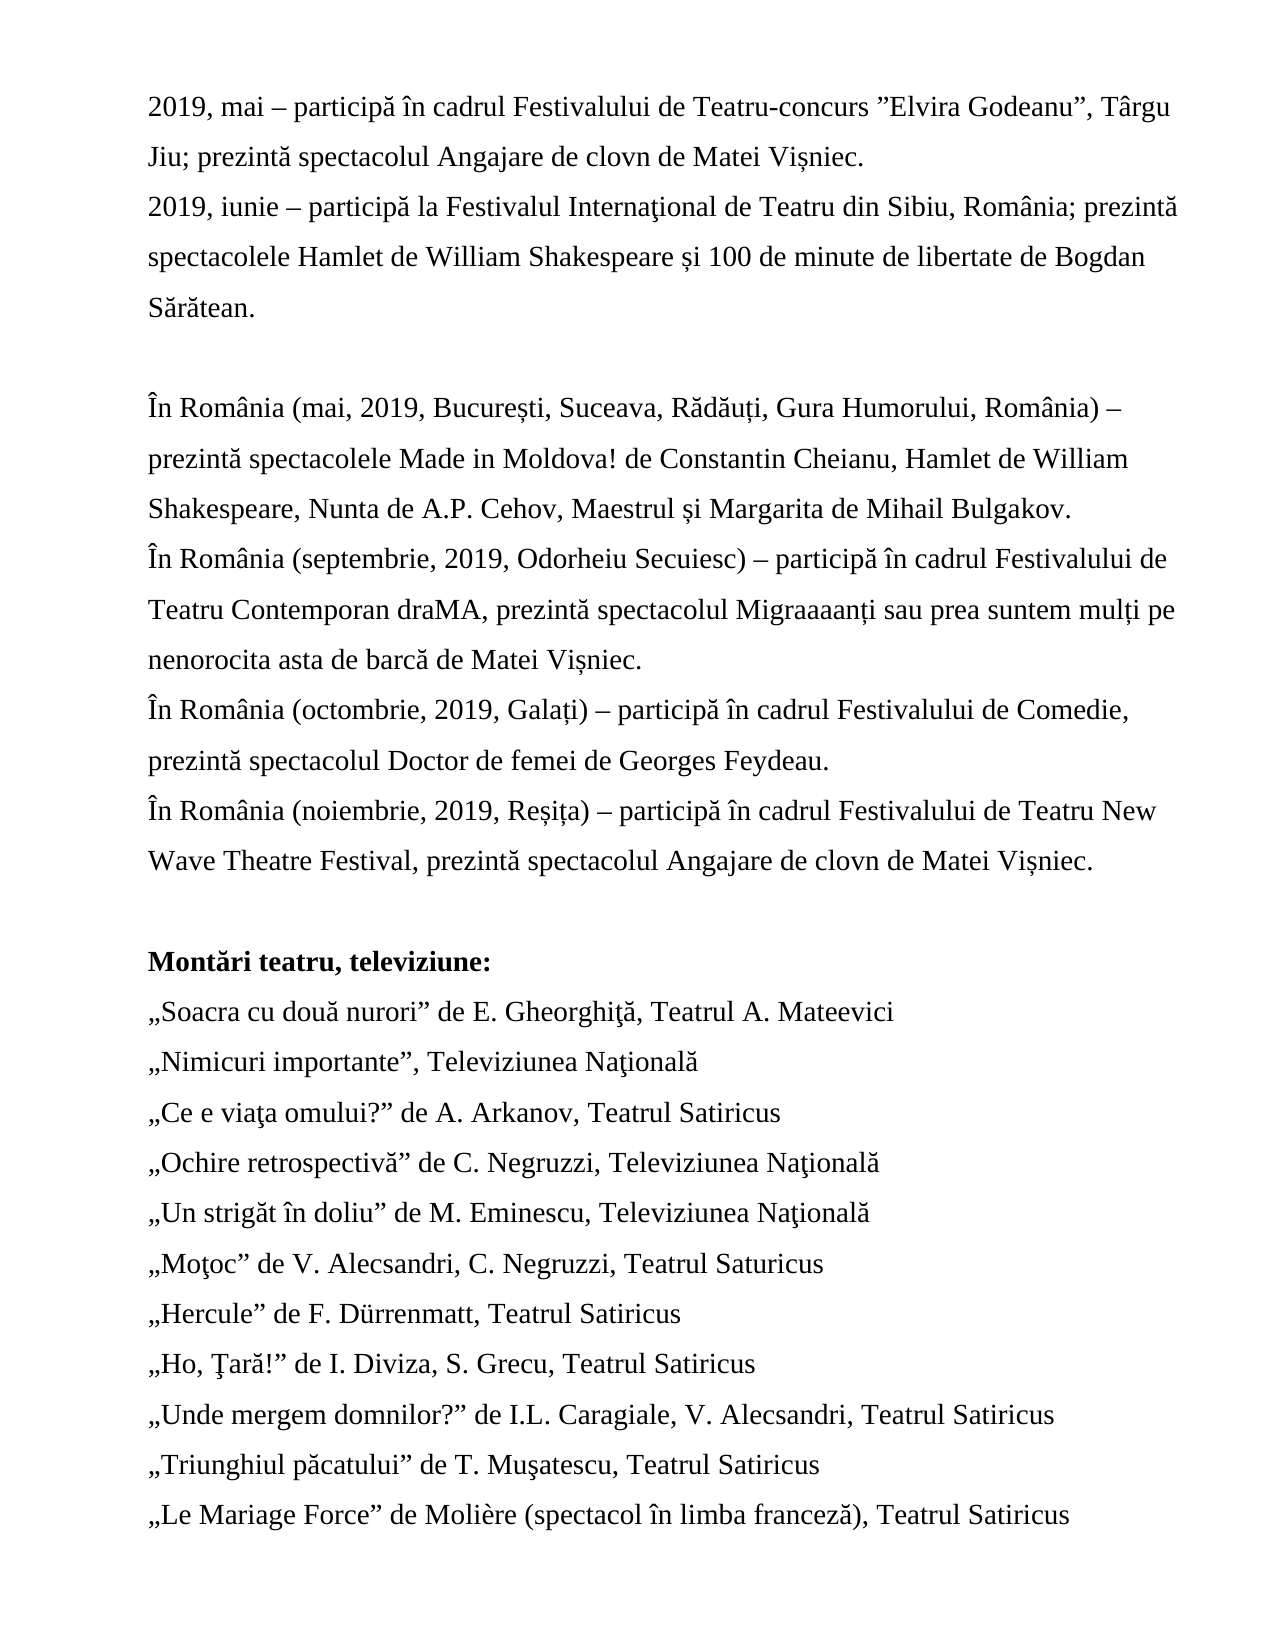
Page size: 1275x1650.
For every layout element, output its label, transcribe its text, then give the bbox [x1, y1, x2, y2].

text „Ho, Ţară!” de I. Diviza, S. Grecu, Teatrul Satiricus [148, 1346, 1186, 1380]
text „Hercule” de F. Dürrenmatt, Teatrul Satiricus [148, 1296, 1186, 1330]
text „Ce e viaţa omului?” de A. Arkanov, Teatrul Satiricus [148, 1095, 1186, 1128]
text 2019, mai – participă în cadrul Festivalului de Teatru-concurs ”Elvira Godeanu”, Târgu Jiu; prezintă spectacolul Angajare de clovn de Matei Vișniec. [148, 89, 1186, 172]
text „Unde mergem domnilor?” de I.L. Caragiale, V. Alecsandri, Teatrul Satiricus [148, 1397, 1186, 1430]
text „Soacra cu două nurori” de E. Gheorghiţă, Teatrul A. Mateevici [148, 994, 1186, 1028]
text În România (octombrie, 2019, Galați) – participă în cadrul Festivalului de Comedie, prezintă spectacolul Doctor de femei de Georges Feydeau. [148, 692, 1186, 776]
text „Moţoc” de V. Alecsandri, C. Negruzzi, Teatrul Saturicus [148, 1246, 1186, 1279]
text În România (mai, 2019, București, Suceava, Rădăuți, Gura Humorului, România) – prezintă spectacolele Made in Moldova! de Constantin Cheianu, Hamlet de William Shakespeare, Nunta de A.P. Cehov, Maestrul și Margarita de Mihail Bulgakov. [148, 391, 1186, 525]
text „Un strigăt în doliu” de M. Eminescu, Televiziunea Naţională [148, 1196, 1186, 1229]
text 2019, iunie – participă la Festivalul Internaţional de Teatru din Sibiu, România; prezintă spectacolele Hamlet de William Shakespeare și 100 de minute de libertate de Bogdan Sărătean. [148, 189, 1186, 323]
text În România (septembrie, 2019, Odorheiu Secuiesc) – participă în cadrul Festivalului de Teatru Contemporan draMA, prezintă spectacolul Migraaaanți sau prea suntem mulți pe nenorocita asta de barcă de Matei Vișniec. [148, 541, 1186, 676]
text „Triunghiul păcatului” de T. Muşatescu, Teatrul Satiricus [148, 1447, 1186, 1481]
text În România (noiembrie, 2019, Reșița) – participă în cadrul Festivalului de Teatru New Wave Theatre Festival, prezintă spectacolul Angajare de clovn de Matei Vișniec. [148, 793, 1186, 877]
text „Le Mariage Force” de Molière (spectacol în limba franceză), Teatrul Satiricus [148, 1497, 1186, 1531]
text „Nimicuri importante”, Televiziunea Naţională [148, 1044, 1186, 1078]
text Montări teatru, televiziune: [148, 944, 1186, 977]
text „Ochire retrospectivă” de C. Negruzzi, Televiziunea Naţională [148, 1145, 1186, 1179]
